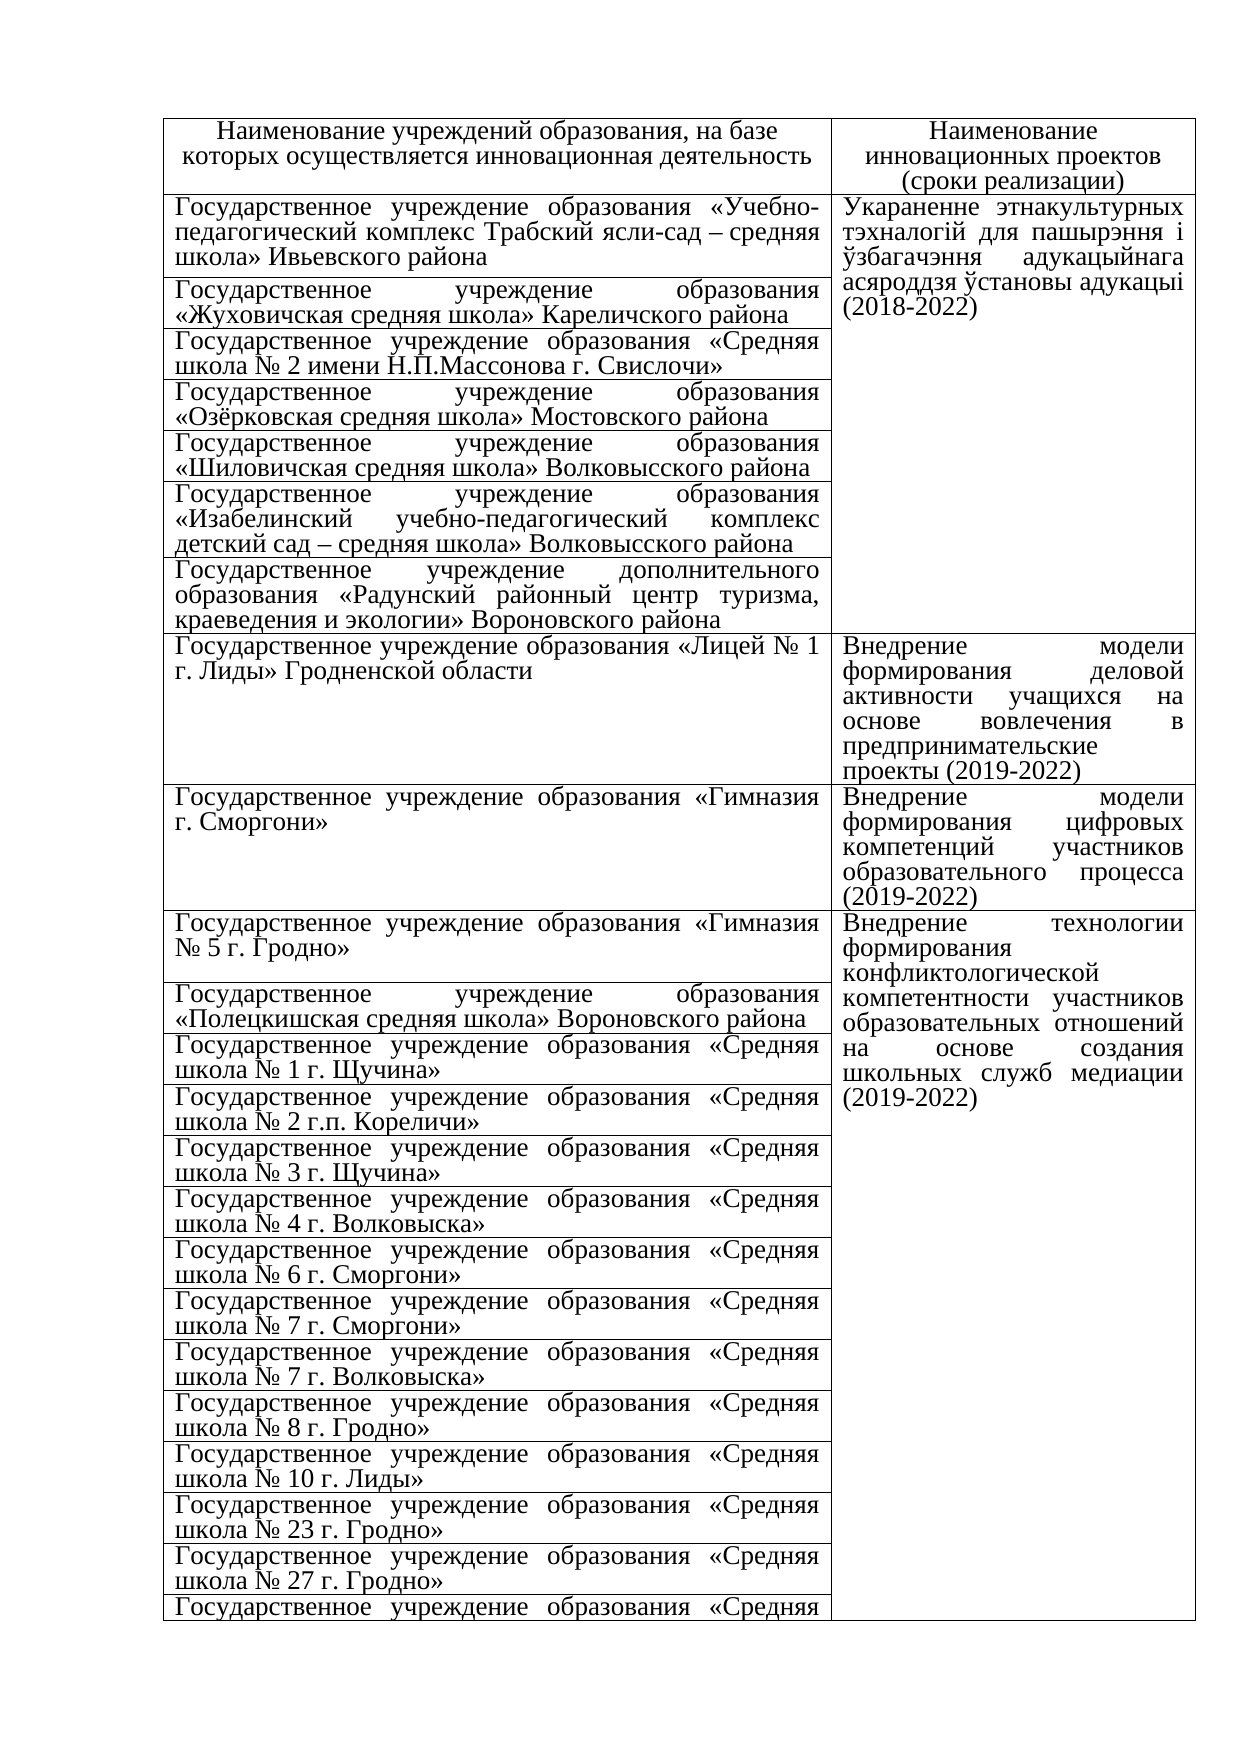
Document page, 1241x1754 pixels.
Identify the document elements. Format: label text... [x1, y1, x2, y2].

table_cell Государственное учреждение образования «Гимназия № 5 г. Гродно» [164, 911, 831, 982]
table_cell Государственное учреждение дополнительного образования «Радунский районный центр туризма, краеведения и экологии» Вороновского района [164, 558, 831, 633]
table_cell Государственное учреждение образования «Средняя школа № 6 г. Сморгони» [164, 1238, 831, 1288]
table_cell Государственное учреждение образования «Озёрковская средняя школа» Мостовского района [164, 380, 831, 430]
table_cell Государственное учреждение образования «Средняя школа № 2 г.п. Кореличи» [164, 1085, 831, 1135]
table_cell Государственное учреждение образования «Средняя школа № 8 г. Гродно» [164, 1391, 831, 1441]
table_cell Укараненне этнакультурных тэхналогій для пашырэння і ўзбагачэння адукацыйнага асяроддзя ўстановы адукацыі (2018-2022) [832, 195, 1195, 633]
table_cell Государственное учреждение образования «Полецкишская средняя школа» Вороновского района [164, 983, 831, 1033]
table_cell Государственное учреждение образования «Учебно-педагогический комплекс Трабский ясли-сад – средняя школа» Ивьевского района [164, 195, 831, 277]
table_cell Государственное учреждение образования «Средняя школа № 27 г. Гродно» [164, 1544, 831, 1594]
table_cell Государственное учреждение образования «Жуховичская средняя школа» Кареличского района [164, 278, 831, 328]
table_header Наименование учреждений образования, на базе которых осуществляется инновационная деятельность [164, 119, 831, 194]
table_cell Государственное учреждение образования «Средняя школа № 3 г. Щучина» [164, 1136, 831, 1186]
table_cell Государственное учреждение образования «Средняя школа № 4 г. Волковыска» [164, 1187, 831, 1237]
table_cell Государственное учреждение образования «Средняя школа № 10 г. Лиды» [164, 1442, 831, 1492]
table_cell Государственное учреждение образования «Шиловичская средняя школа» Волковысского района [164, 431, 831, 481]
table_cell Государственное учреждение образования «Лицей № 1 г. Лиды» Гродненской области [164, 634, 831, 784]
table_cell Внедрение модели формирования цифровых компетенций участников образовательного процесса (2019-2022) [832, 785, 1195, 910]
table_cell Государственное учреждение образования «Средняя школа № 2 имени Н.П.Массонова г. Свислочи» [164, 329, 831, 379]
table_cell Государственное учреждение образования «Изабелинский учебно-педагогический комплекс детский сад – средняя школа» Волковысского района [164, 482, 831, 557]
table_cell Государственное учреждение образования «Средняя школа № 7 г. Волковыска» [164, 1340, 831, 1390]
table_header Наименование инновационных проектов (сроки реализации) [832, 119, 1195, 194]
table_cell Государственное учреждение образования «Средняя школа № 23 г. Гродно» [164, 1493, 831, 1543]
table_cell Государственное учреждение образования «Средняя школа № 1 г. Щучина» [164, 1034, 831, 1084]
table_cell Внедрение модели формирования деловой активности учащихся на основе вовлечения в предпринимательские проекты (2019-2022) [832, 634, 1195, 784]
table_cell Государственное учреждение образования «Гимназия г. Сморгони» [164, 785, 831, 910]
table_cell Государственное учреждение образования «Средняя школа № 7 г. Сморгони» [164, 1289, 831, 1339]
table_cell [164, 1595, 831, 1620]
table_cell Внедрение технологии формирования конфликтологической компетентности участников образовательных отношений на основе создания школьных служб медиации (2019-2022) [832, 911, 1195, 1620]
